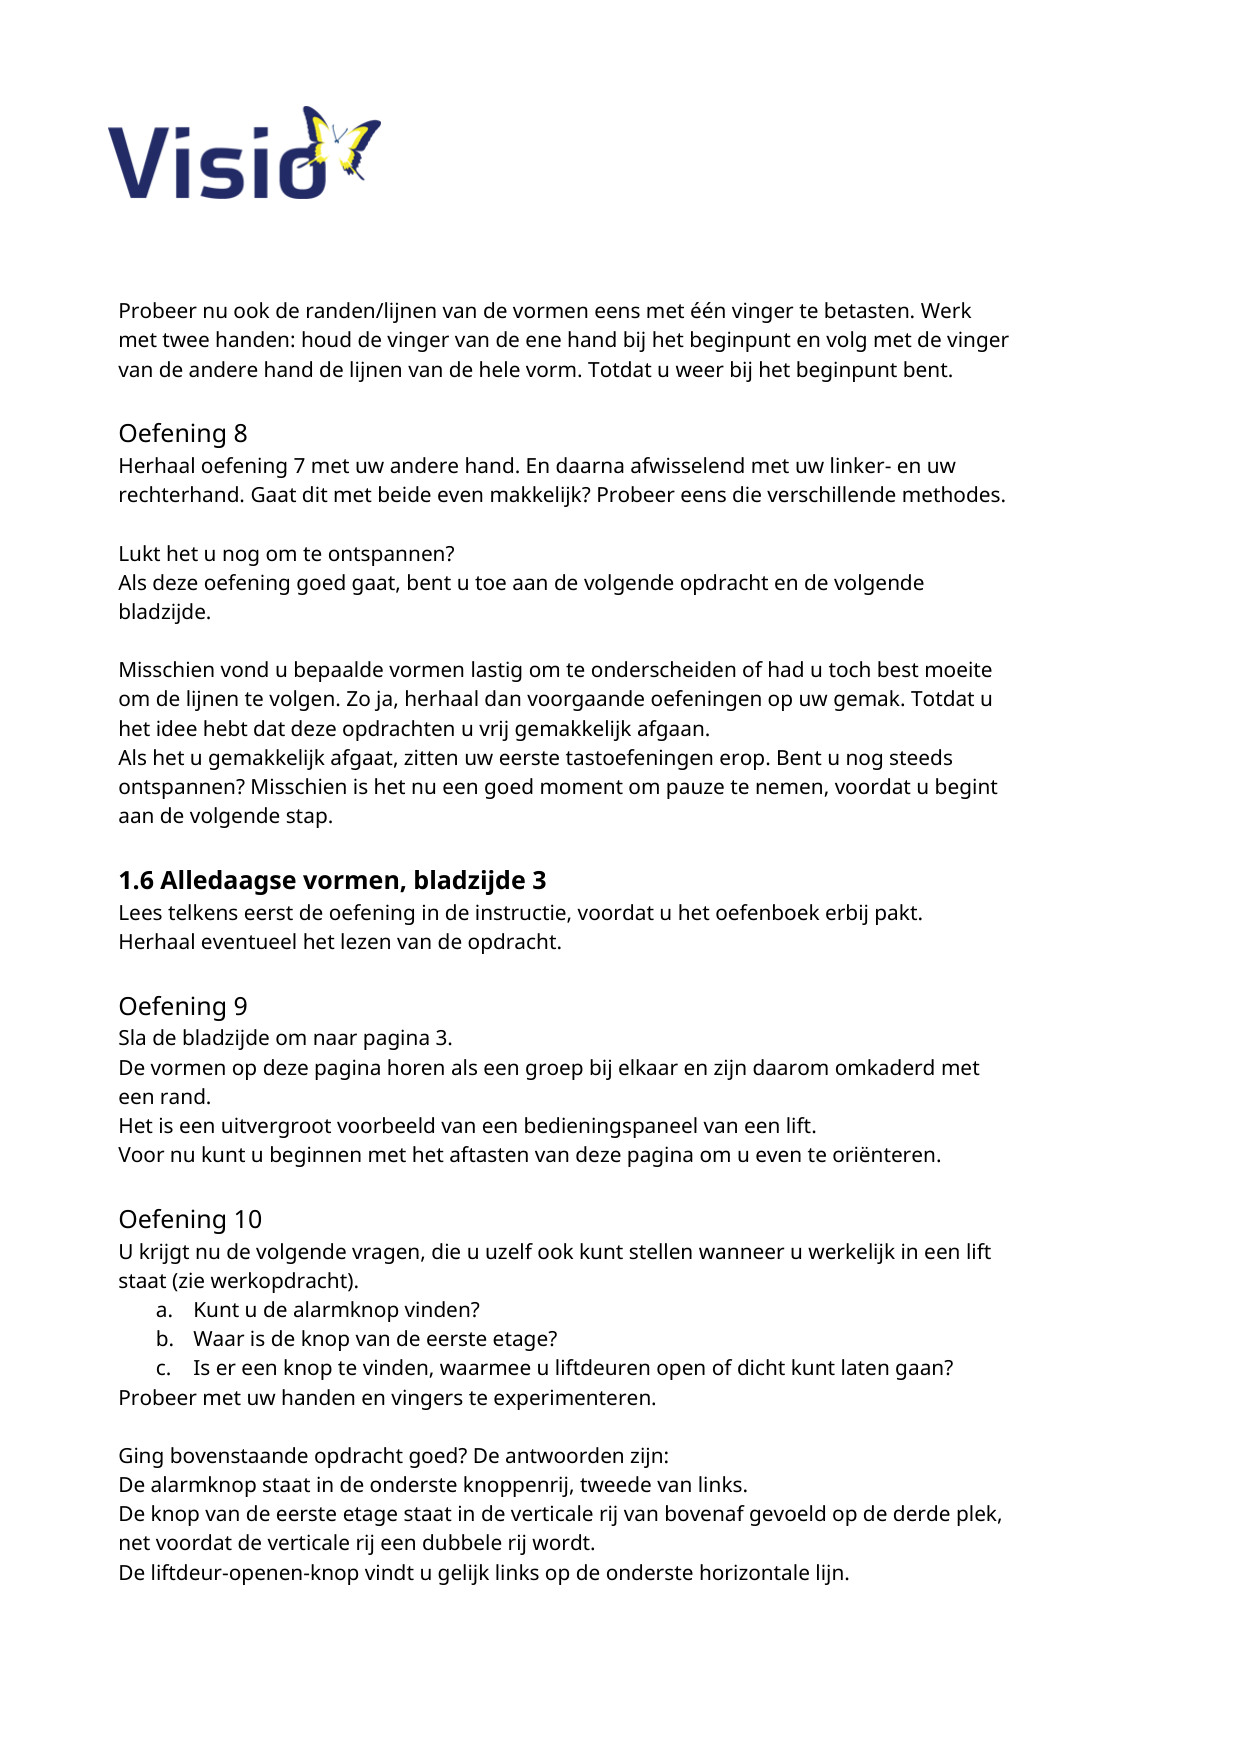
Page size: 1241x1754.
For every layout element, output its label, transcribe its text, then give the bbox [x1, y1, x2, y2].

text Sla de bladzijde om naar pagina 3. [118, 1022, 1016, 1052]
text Ging bovenstaande opdracht goed? De antwoorden zijn: [118, 1440, 1016, 1469]
text Voor nu kunt u beginnen met het aftasten van deze pagina om u even te oriënteren. [118, 1139, 1016, 1168]
text Lukt het u nog om te ontspannen? [118, 538, 1016, 567]
text Als deze oefening goed gaat, bent u toe aan de volgende opdracht en de volgende bladzijde. [118, 567, 1016, 625]
list Kunt u de alarmknop vinden? [156, 1294, 1016, 1323]
text Lees telkens eerst de oefening in de instructie, voordat u het oefenboek erbij pakt. [118, 897, 1016, 926]
text U krijgt nu de volgende vragen, die u uzelf ook kunt stellen wanneer u werkelijk in een lift staat (zie werkopdracht). [118, 1236, 1016, 1294]
list Is er een knop te vinden, waarmee u liftdeuren open of dicht kunt laten gaan? [156, 1352, 1016, 1382]
text De knop van de eerste etage staat in de verticale rij van bovenaf gevoeld op de derde plek, net voordat de verticale rij een dubbele rij wordt. [118, 1498, 1016, 1557]
text Herhaal eventueel het lezen van de opdracht. [118, 926, 1016, 955]
text De alarmknop staat in de onderste knoppenrij, tweede van links. [118, 1469, 1016, 1498]
text De liftdeur-openen-knop vindt u gelijk links op de onderste horizontale lijn. [118, 1557, 1016, 1586]
list Waar is de knop van de eerste etage? [156, 1323, 1016, 1352]
subtitle Oefening 10 [118, 1202, 1016, 1236]
subtitle 1.6 Alledaagse vormen, bladzijde 3 [118, 863, 1016, 897]
text De vormen op deze pagina horen als een groep bij elkaar en zijn daarom omkaderd met een rand. [118, 1052, 1016, 1110]
text Het is een uitvergroot voorbeeld van een bedieningspaneel van een lift. [118, 1110, 1016, 1139]
text Als het u gemakkelijk afgaat, zitten uw eerste tastoefeningen erop. Bent u nog steeds ontspannen? Misschien is het nu een goed moment om pauze te nemen, voordat u begint aan de volgende stap. [118, 742, 1016, 829]
subtitle Oefening 9 [118, 988, 1016, 1022]
subtitle Oefening 8 [118, 416, 1016, 450]
text Probeer nu ook de randen/lijnen van de vormen eens met één vinger te betasten. Werk met twee handen: houd de vinger van de ene hand bij het beginpunt en volg met de vinger van de andere hand de lijnen van de hele vorm. Totdat u weer bij het beginpunt bent. [118, 295, 1016, 383]
text Misschien vond u bepaalde vormen lastig om te onderscheiden of had u toch best moeite om de lijnen te volgen. Zo ja, herhaal dan voorgaande oefeningen op uw gemak. Totdat u het idee hebt dat deze opdrachten u vrij gemakkelijk afgaan. [118, 654, 1016, 742]
picture [96, 101, 392, 202]
text Herhaal oefening 7 met uw andere hand. En daarna afwisselend met uw linker- en uw rechterhand. Gaat dit met beide even makkelijk? Probeer eens die verschillende methodes. [118, 450, 1016, 508]
text Probeer met uw handen en vingers te experimenteren. [118, 1382, 1016, 1411]
